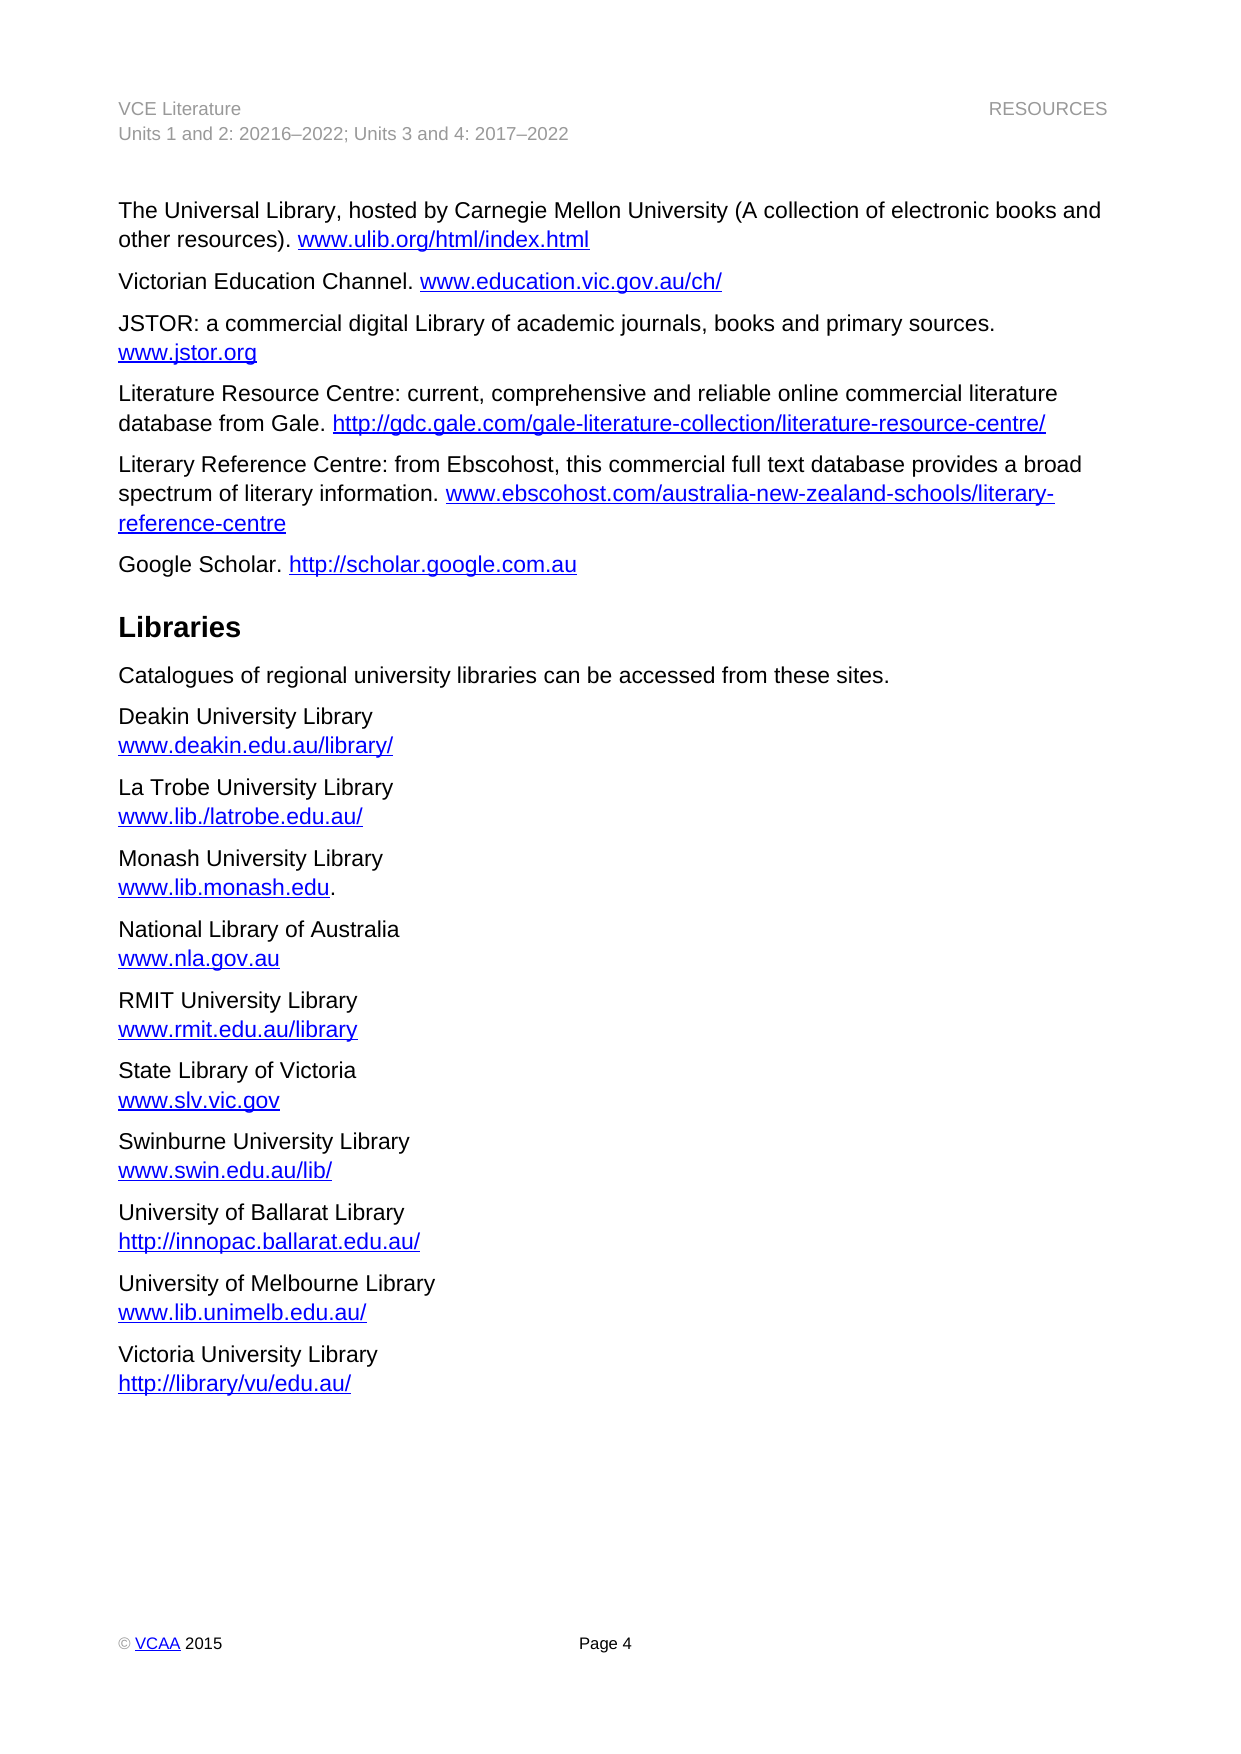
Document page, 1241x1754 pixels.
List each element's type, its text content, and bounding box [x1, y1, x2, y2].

subtitle Libraries [118, 608, 1122, 645]
text Monash University Library www.lib.monash.edu. [118, 843, 1122, 901]
text Literature Resource Centre: current, comprehensive and reliable online commercial literature database from Gale. http://gdc.gale.com/gale-literature-collection/literature-resource-centre/ [118, 378, 1122, 437]
text Deakin University Library www.deakin.edu.au/library/ [118, 701, 1122, 760]
text JSTOR: a commercial digital Library of academic journals, books and primary sources. www.jstor.org [118, 308, 1122, 366]
text Victoria University Library http://library/vu/edu.au/ [118, 1339, 1122, 1397]
text State Library of Victoria www.slv.vic.gov [118, 1056, 1122, 1114]
text RMIT University Library www.rmit.edu.au/library [118, 985, 1122, 1043]
text University of Melbourne Library www.lib.unimelb.edu.au/ [118, 1268, 1122, 1326]
text Swinburne University Library www.swin.edu.au/lib/ [118, 1126, 1122, 1185]
text Victorian Education Channel. www.education.vic.gov.au/ch/ [118, 266, 1122, 295]
text Google Scholar. http://scholar.google.com.au [118, 549, 1122, 578]
text La Trobe University Library www.lib./latrobe.edu.au/ [118, 772, 1122, 831]
text Catalogues of regional university libraries can be accessed from these sites. [118, 660, 1122, 689]
text University of Ballarat Library http://innopac.ballarat.edu.au/ [118, 1197, 1122, 1256]
text Literary Reference Centre: from Ebscohost, this commercial full text database provides a broad spectrum of literary information. www.ebscohost.com/australia-new-zealand-schools/literary-reference-centre [118, 449, 1122, 537]
text The Universal Library, hosted by Carnegie Mellon University (A collection of electronic books and other resources). www.ulib.org/html/index.html [118, 195, 1122, 253]
text National Library of Australia www.nla.gov.au [118, 914, 1122, 972]
